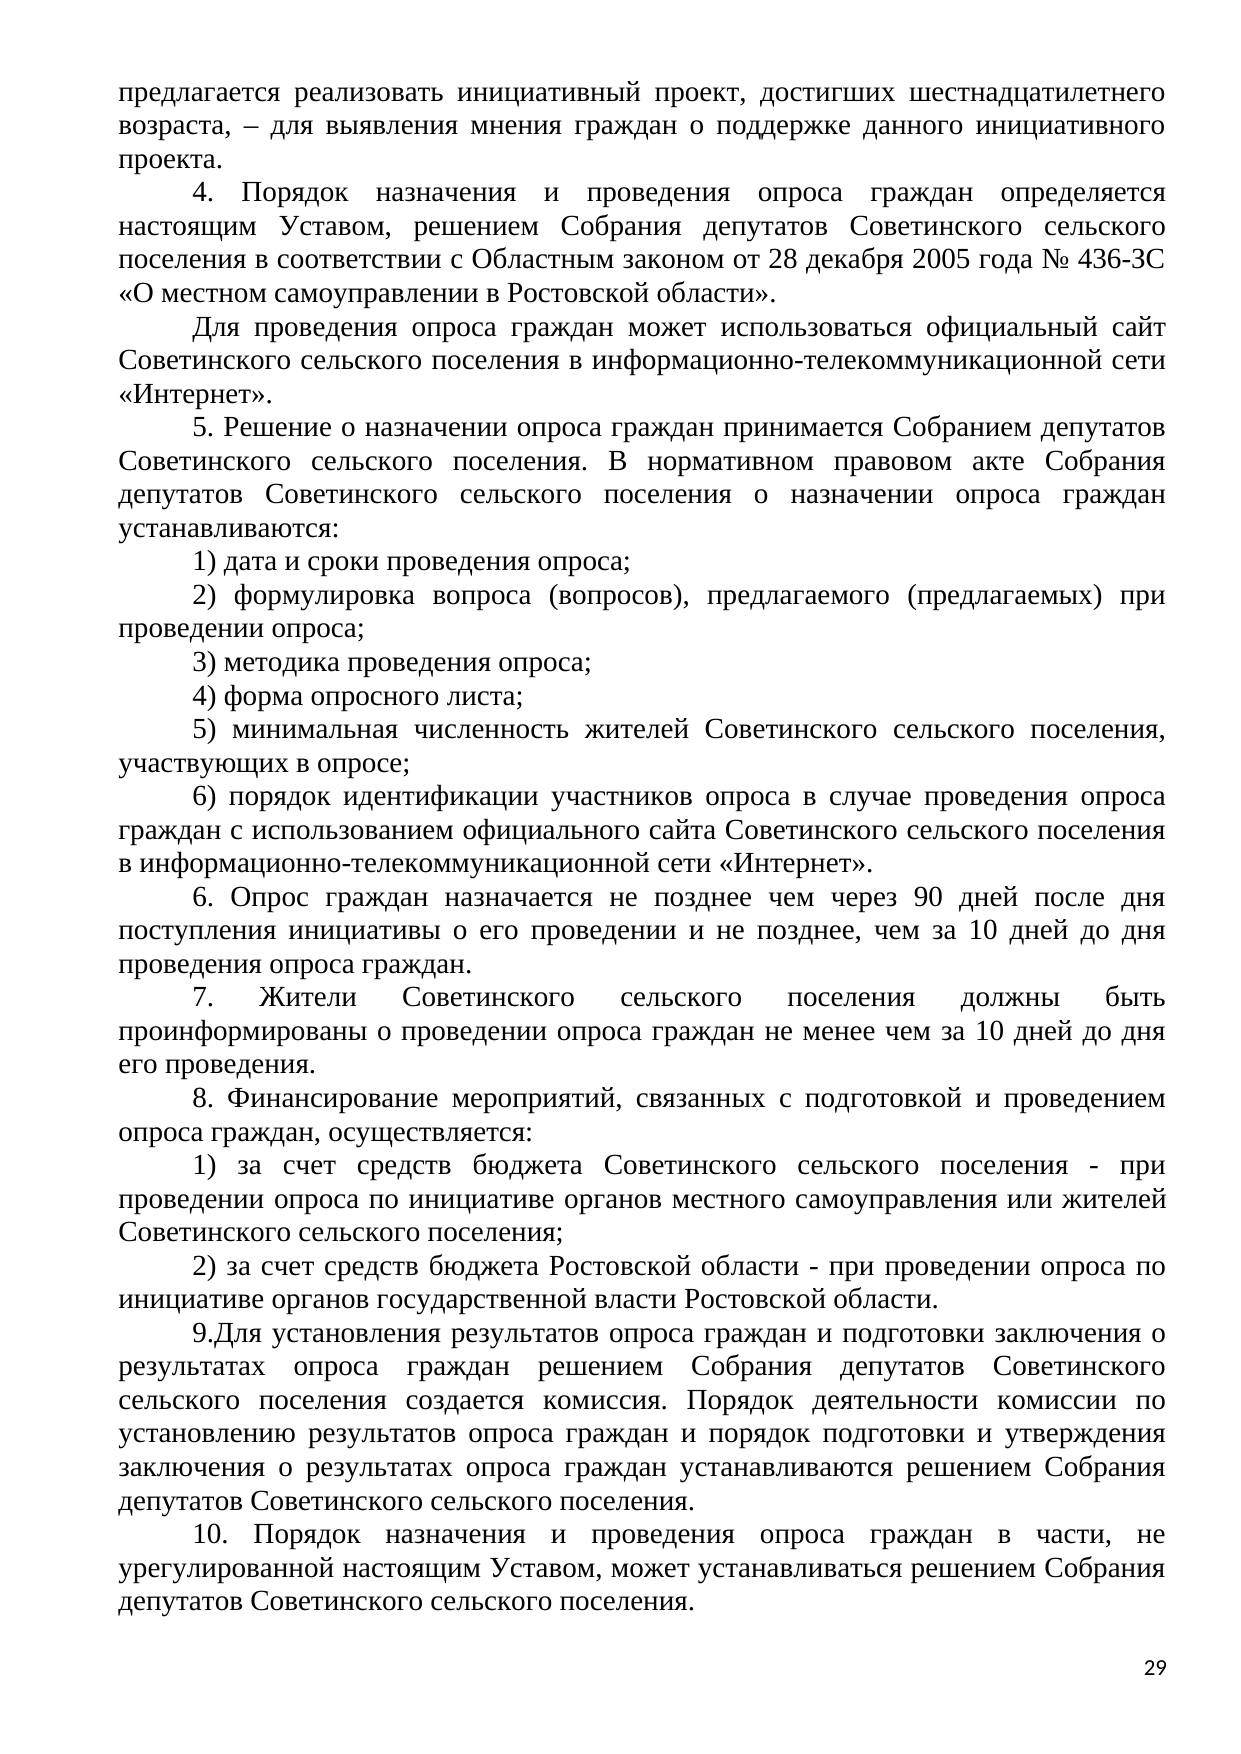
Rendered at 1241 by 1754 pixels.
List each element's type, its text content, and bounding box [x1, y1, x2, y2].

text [118, 74, 1167, 174]
text 4) форма опросного листа; [118, 678, 1167, 711]
text 1) дата и сроки проведения опроса; [118, 543, 1167, 577]
text 5. Решение о назначении опроса граждан принимается Собранием депутатов Советинского сельского поселения. В нормативном правовом акте Собрания депутатов Советинского сельского поселения о назначении опроса граждан устанавливаются: [118, 409, 1167, 543]
text 7. Жители Советинского сельского поселения должны быть проинформированы о проведении опроса граждан не менее чем за 10 дней до дня его проведения. [118, 979, 1167, 1080]
text 8. Финансирование мероприятий, связанных с подготовкой и проведением опроса граждан, осуществляется: [118, 1080, 1167, 1147]
text 2) за счет средств бюджета Ростовской области - при проведении опроса по инициативе органов государственной власти Ростовской области. [118, 1248, 1167, 1315]
text 9.Для установления результатов опроса граждан и подготовки заключения о результатах опроса граждан решением Собрания депутатов Советинского сельского поселения создается комиссия. Порядок деятельности комиссии по установлению результатов опроса граждан и порядок подготовки и утверждения заключения о результатах опроса граждан устанавливаются решением Собрания депутатов Советинского сельского поселения. [118, 1315, 1167, 1516]
text 5) минимальная численность жителей Советинского сельского поселения, участвующих в опросе; [118, 711, 1167, 778]
text 1) за счет средств бюджета Советинского сельского поселения - при проведении опроса по инициативе органов местного самоуправления или жителей Советинского сельского поселения; [118, 1147, 1167, 1248]
text 2) формулировка вопроса (вопросов), предлагаемого (предлагаемых) при проведении опроса; [118, 577, 1167, 644]
text 6) порядок идентификации участников опроса в случае проведения опроса граждан с использованием официального сайта Советинского сельского поселения в информационно-телекоммуникационной сети «Интернет». [118, 778, 1167, 879]
text 3) методика проведения опроса; [118, 644, 1167, 678]
text Для проведения опроса граждан может использоваться официальный сайт Советинского сельского поселения в информационно-телекоммуникационной сети «Интернет». [118, 309, 1167, 409]
text 4. Порядок назначения и проведения опроса граждан определяется настоящим Уставом, решением Собрания депутатов Советинского сельского поселения в соответствии с Областным законом от 28 декабря 2005 года № 436-ЗС «О местном самоуправлении в Ростовской области». [118, 174, 1167, 309]
text 10. Порядок назначения и проведения опроса граждан в части, не урегулированной настоящим Уставом, может устанавливаться решением Собрания депутатов Советинского сельского поселения. [118, 1516, 1167, 1617]
text 6. Опрос граждан назначается не позднее чем через 90 дней после дня поступления инициативы о его проведении и не позднее, чем за 10 дней до дня проведения опроса граждан. [118, 879, 1167, 979]
